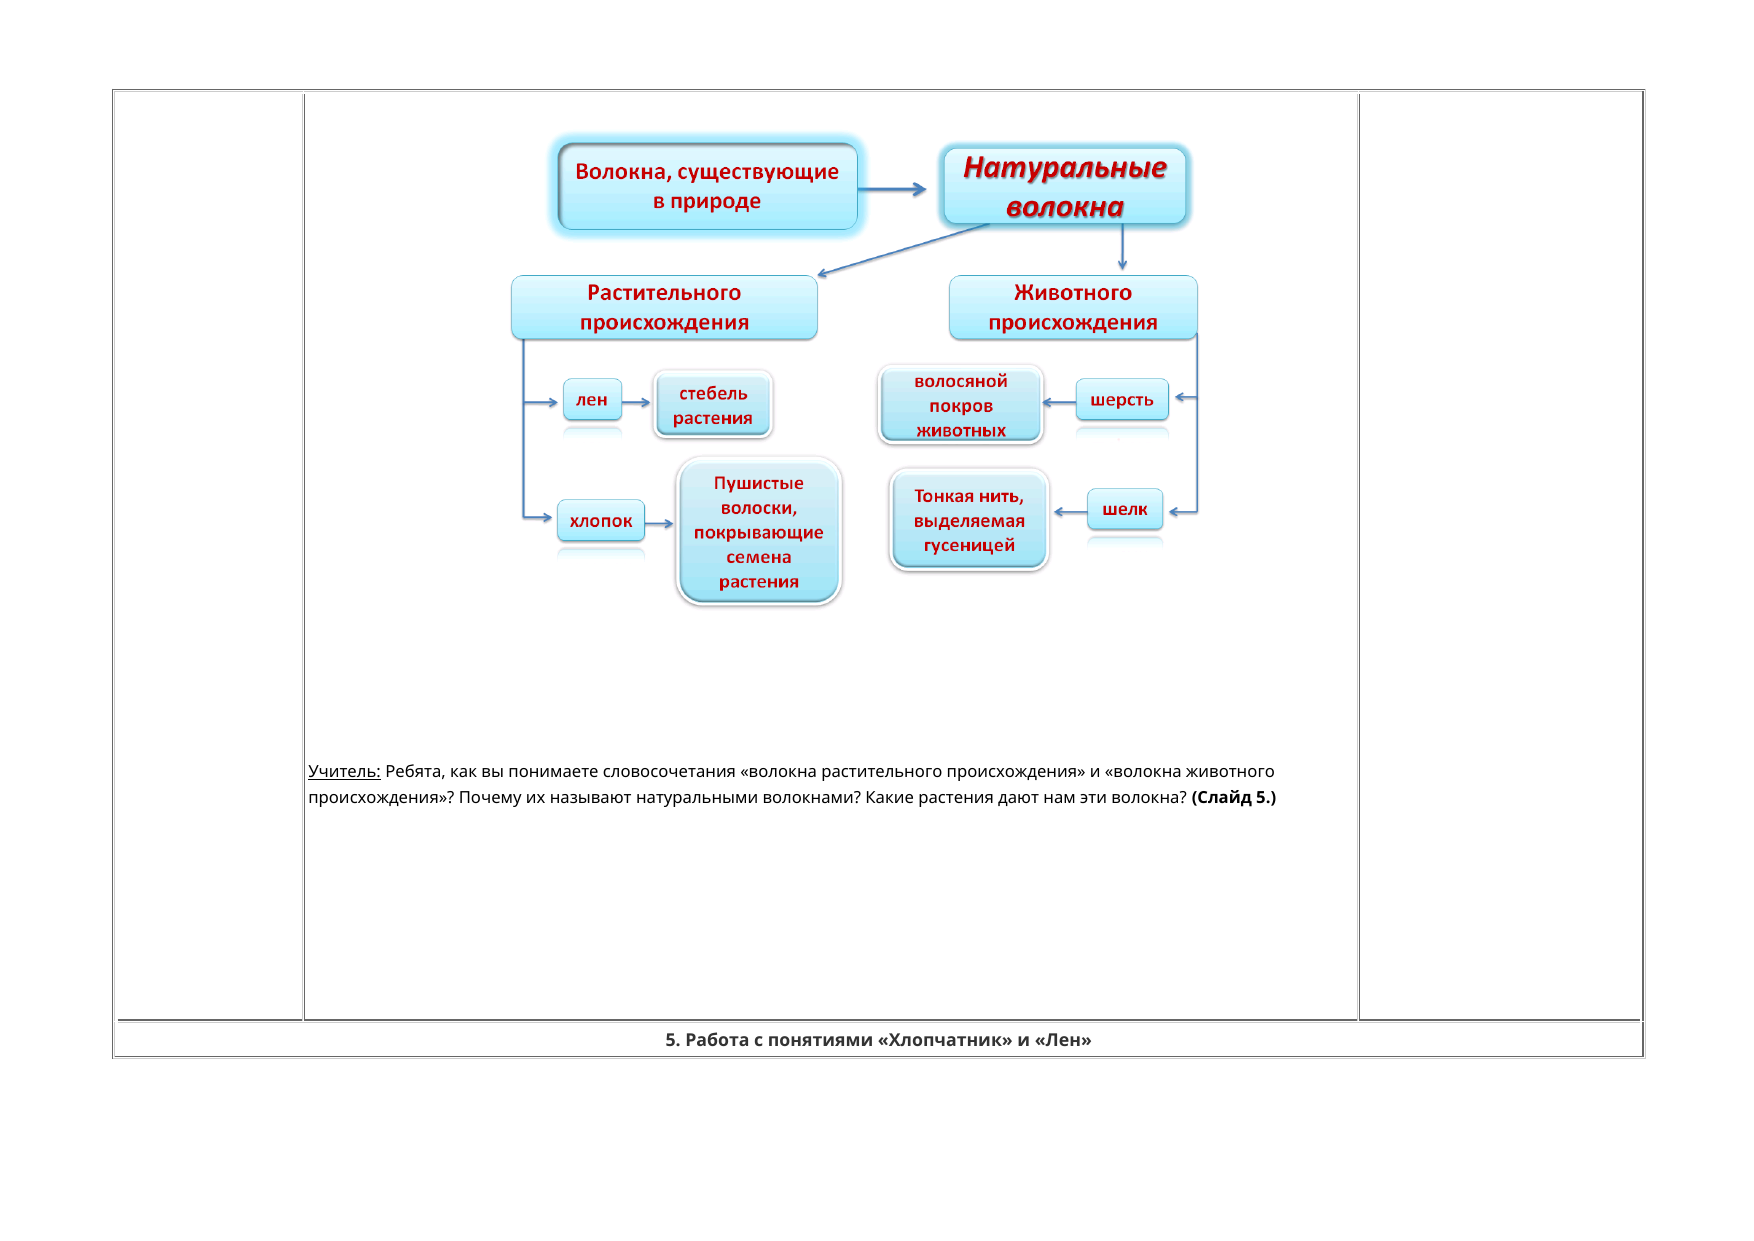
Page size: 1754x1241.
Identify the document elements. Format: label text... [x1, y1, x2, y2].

picture [489, 109, 1225, 618]
table_cell [1359, 92, 1642, 1019]
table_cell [115, 92, 303, 1019]
table_cell 5. Работа с понятиями «Хлопчатник» и «Лен» [115, 1019, 1643, 1056]
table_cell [304, 92, 1358, 1019]
